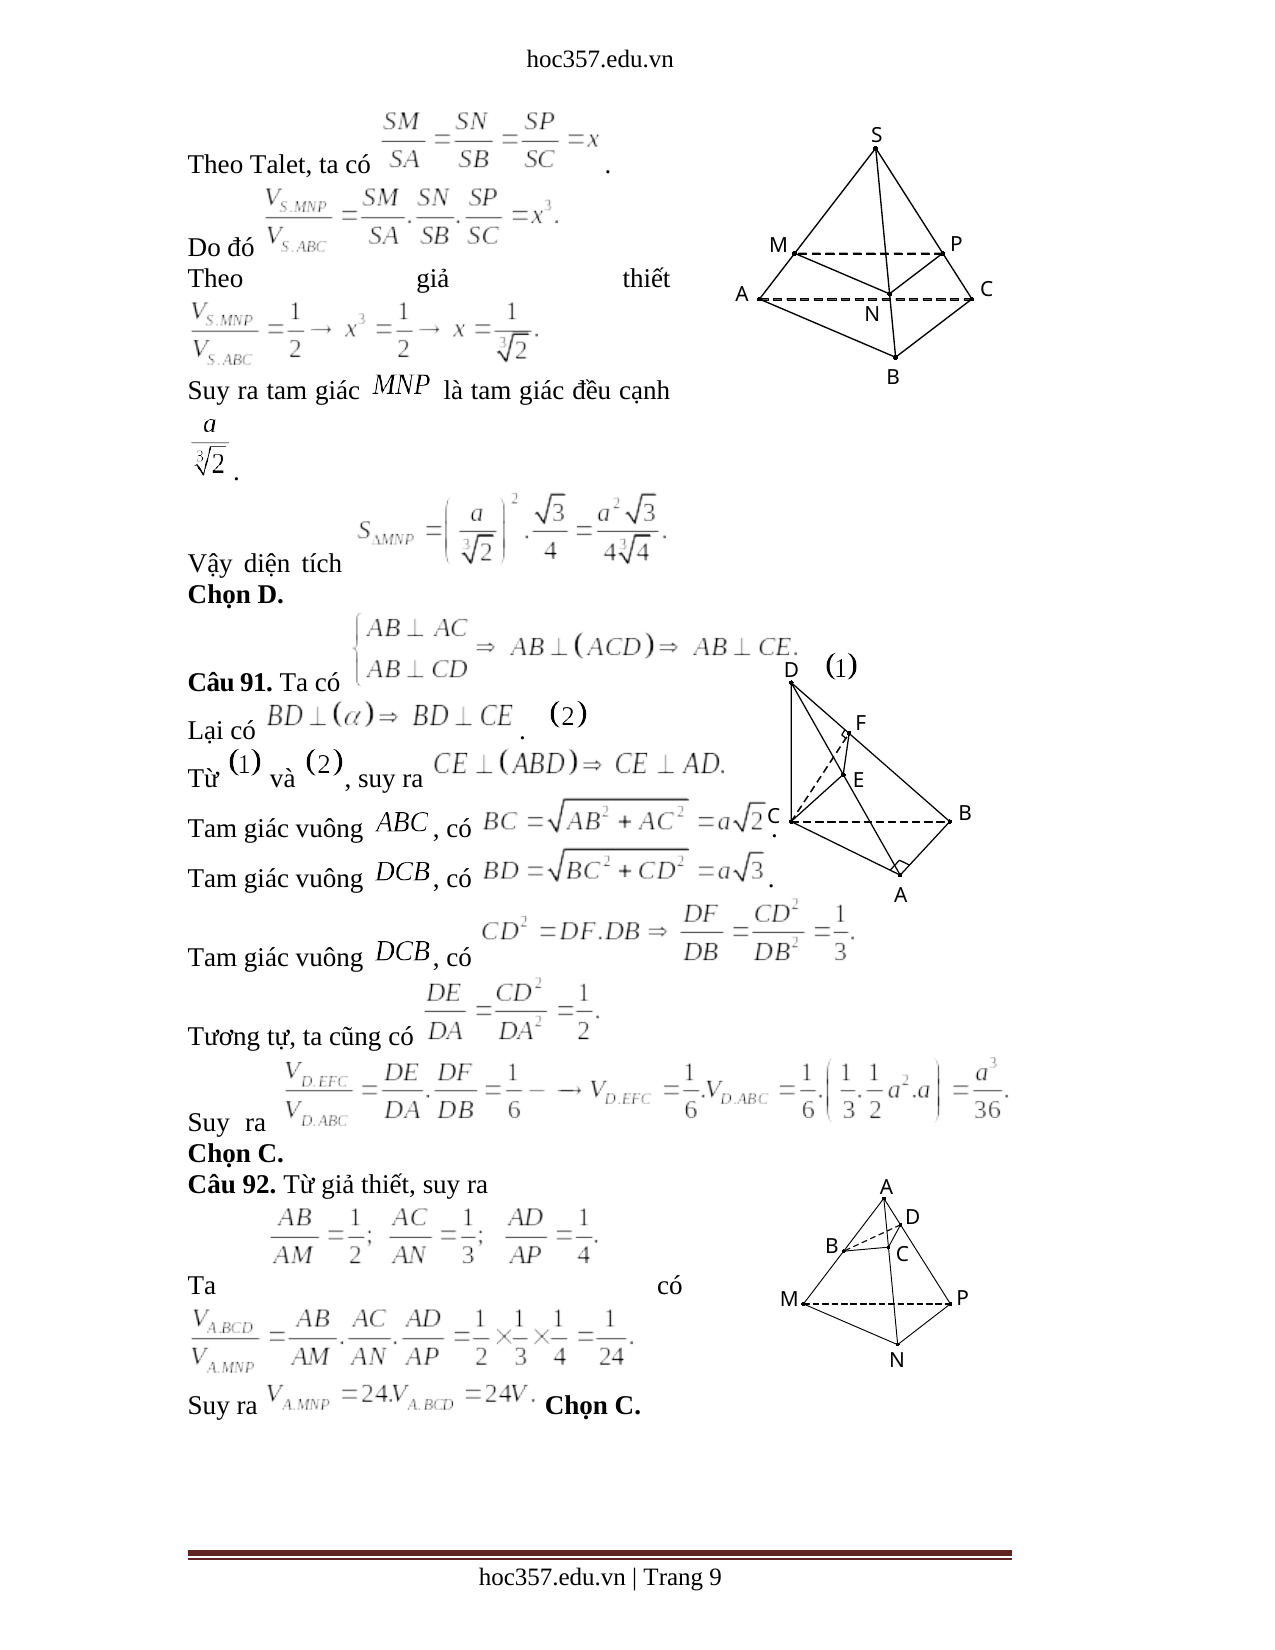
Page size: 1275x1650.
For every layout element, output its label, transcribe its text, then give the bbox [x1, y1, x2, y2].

text Tam giác vuông , có . [187, 794, 1012, 843]
table_header Theo Talet, ta có . Do đó Theo giả thiết Suy ra tam giác là tam giác đều cạnh . Vậy diện tích Chọn D. [176, 104, 682, 609]
text Tam giác vuông , có . [187, 843, 1012, 893]
text Suy ra Chọn C. [187, 1051, 1012, 1168]
text Tương tự, ta cũng có [187, 972, 1012, 1051]
text Tam giác vuông , có [187, 893, 1012, 972]
table_header [694, 1168, 1012, 1421]
table_header Câu 92. Từ giả thiết, suy ra Ta có Suy ra Chọn C. [176, 1168, 694, 1421]
text Câu 91. Ta có [187, 609, 1012, 698]
text Lại có . [187, 698, 1012, 746]
text Từ và , suy ra [187, 746, 1012, 794]
table_header [682, 104, 1012, 609]
